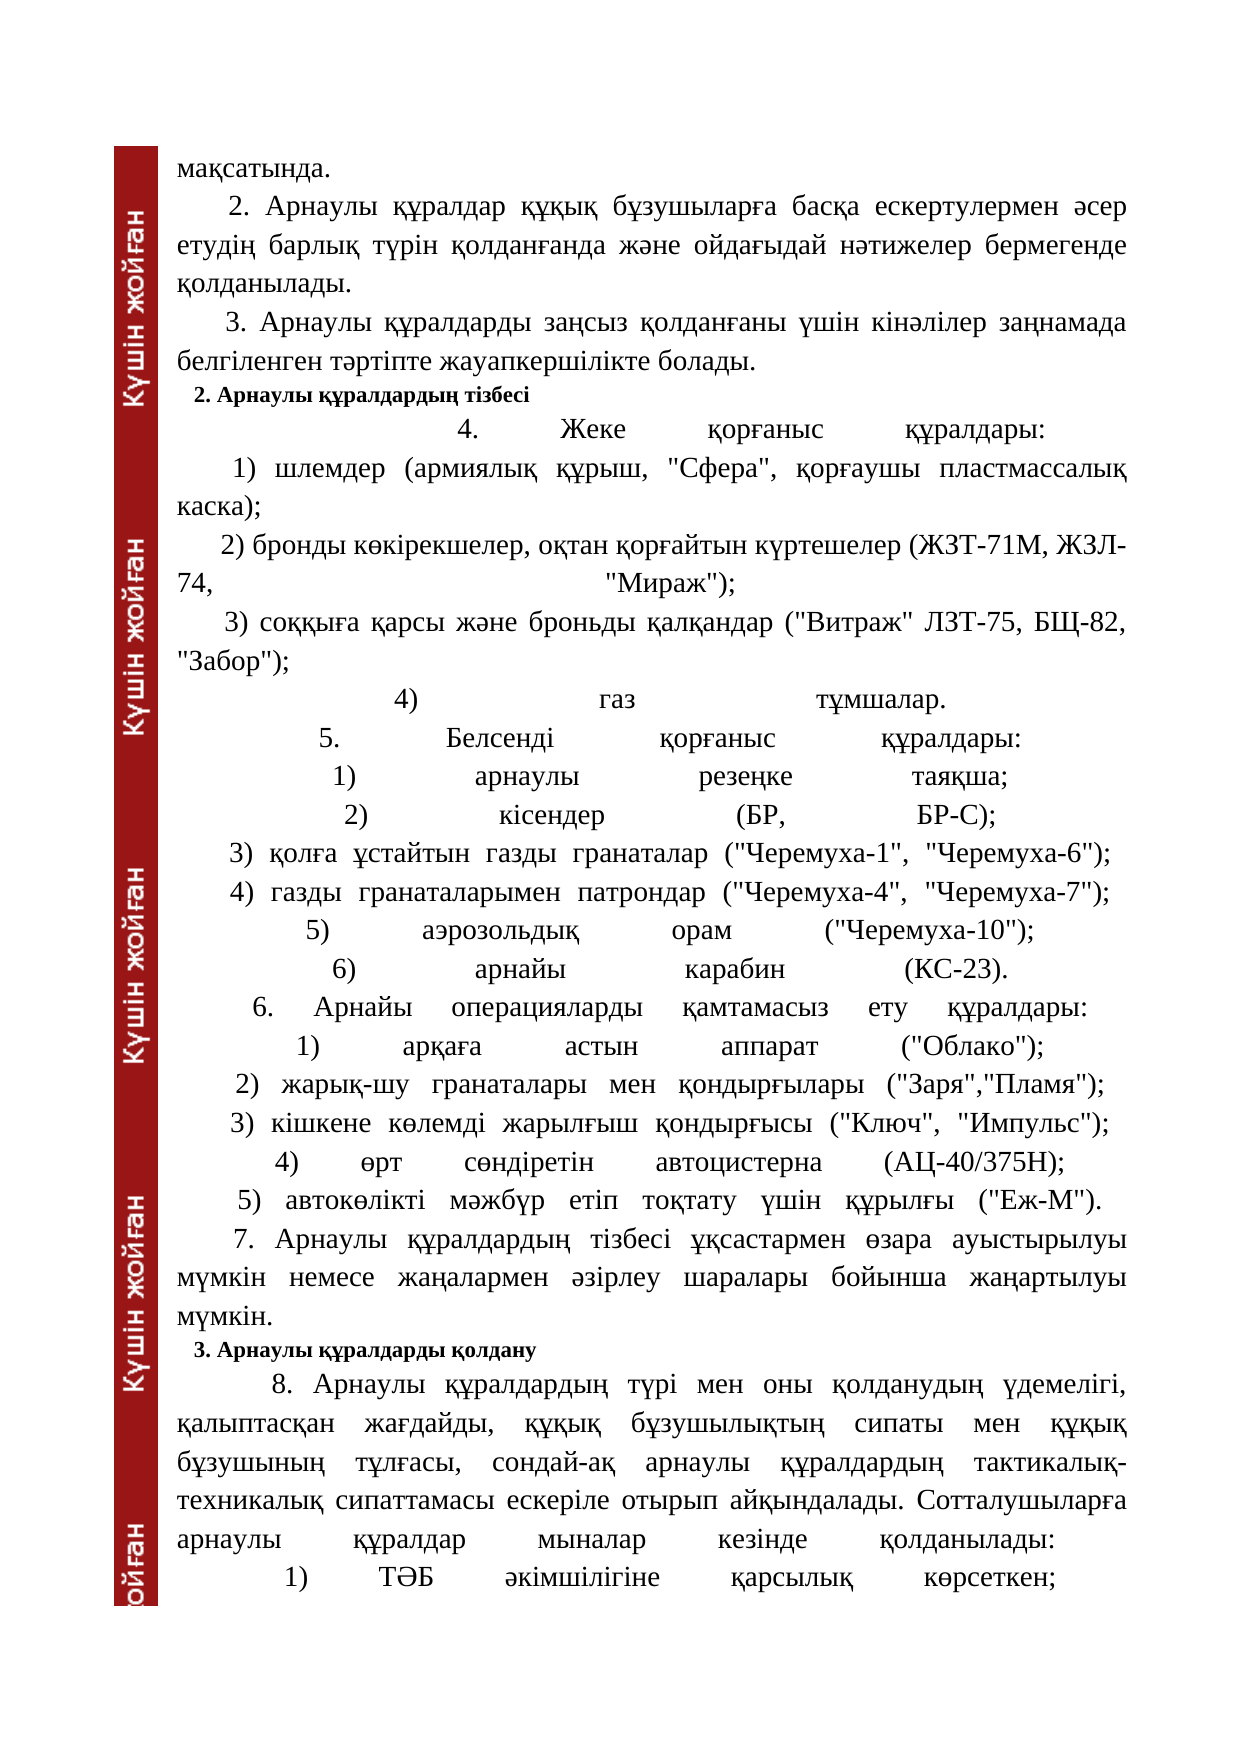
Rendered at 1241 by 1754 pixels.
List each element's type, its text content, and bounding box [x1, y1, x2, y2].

text 2. Арнаулы құралдардың тізбесі [112, 381, 1128, 408]
picture [114, 1331, 158, 1336]
picture [114, 146, 158, 150]
picture [114, 1593, 158, 1606]
text 3. Арнаулы құралдарды қолдану [112, 1336, 1128, 1363]
picture [114, 376, 158, 381]
picture [114, 1363, 158, 1367]
text 4. Жеке қорғаныс құралдары: 1) шлемдер (армиялық құрыш, "Сфера", қорғаушы пластмассалық каска); 2) бронды көкірекшелер, оқтан қорғайтын күртешелер (ЖЗТ-71М, ЖЗЛ-74, "Мираж"); 3) соққыға қарсы және броньды қалқандар ("Витраж" ЛЗТ-75, БЩ-82, "Забор"); 4) газ тұмшалар. 5. Белсенді қорғаныс құралдары: 1) арнаулы резеңке таяқша; 2) кісендер (БР, БР-С); 3) қолға ұстайтын газды гранаталар ("Черемуха-1", "Черемуха-6"); 4) газды гранаталарымен патрондар ("Черемуха-4", "Черемуха-7"); 5) аэрозольдық орам ("Черемуха-10"); 6) арнайы карабин (КС-23). 6. Арнайы операцияларды қамтамасыз ету құралдары: 1) арқаға астын аппарат ("Облако"); 2) жарық-шу гранаталары мен қондырғылары ("Заря","Пламя"); 3) кішкене көлемді жарылғыш қондырғысы ("Ключ", "Импульс"); 4) өрт сөндіретін автоцистерна (АЦ-40/375Н); 5) автокөлікті мәжбүр етіп тоқтату үшін құрылғы ("Еж-М"). 7. Арнаулы құралдардың тізбесі ұқсастармен өзара ауыстырылуы мүмкін немесе жаңалармен әзірлеу шаралары бойынша жаңартылуы мүмкін. [112, 411, 1128, 1331]
